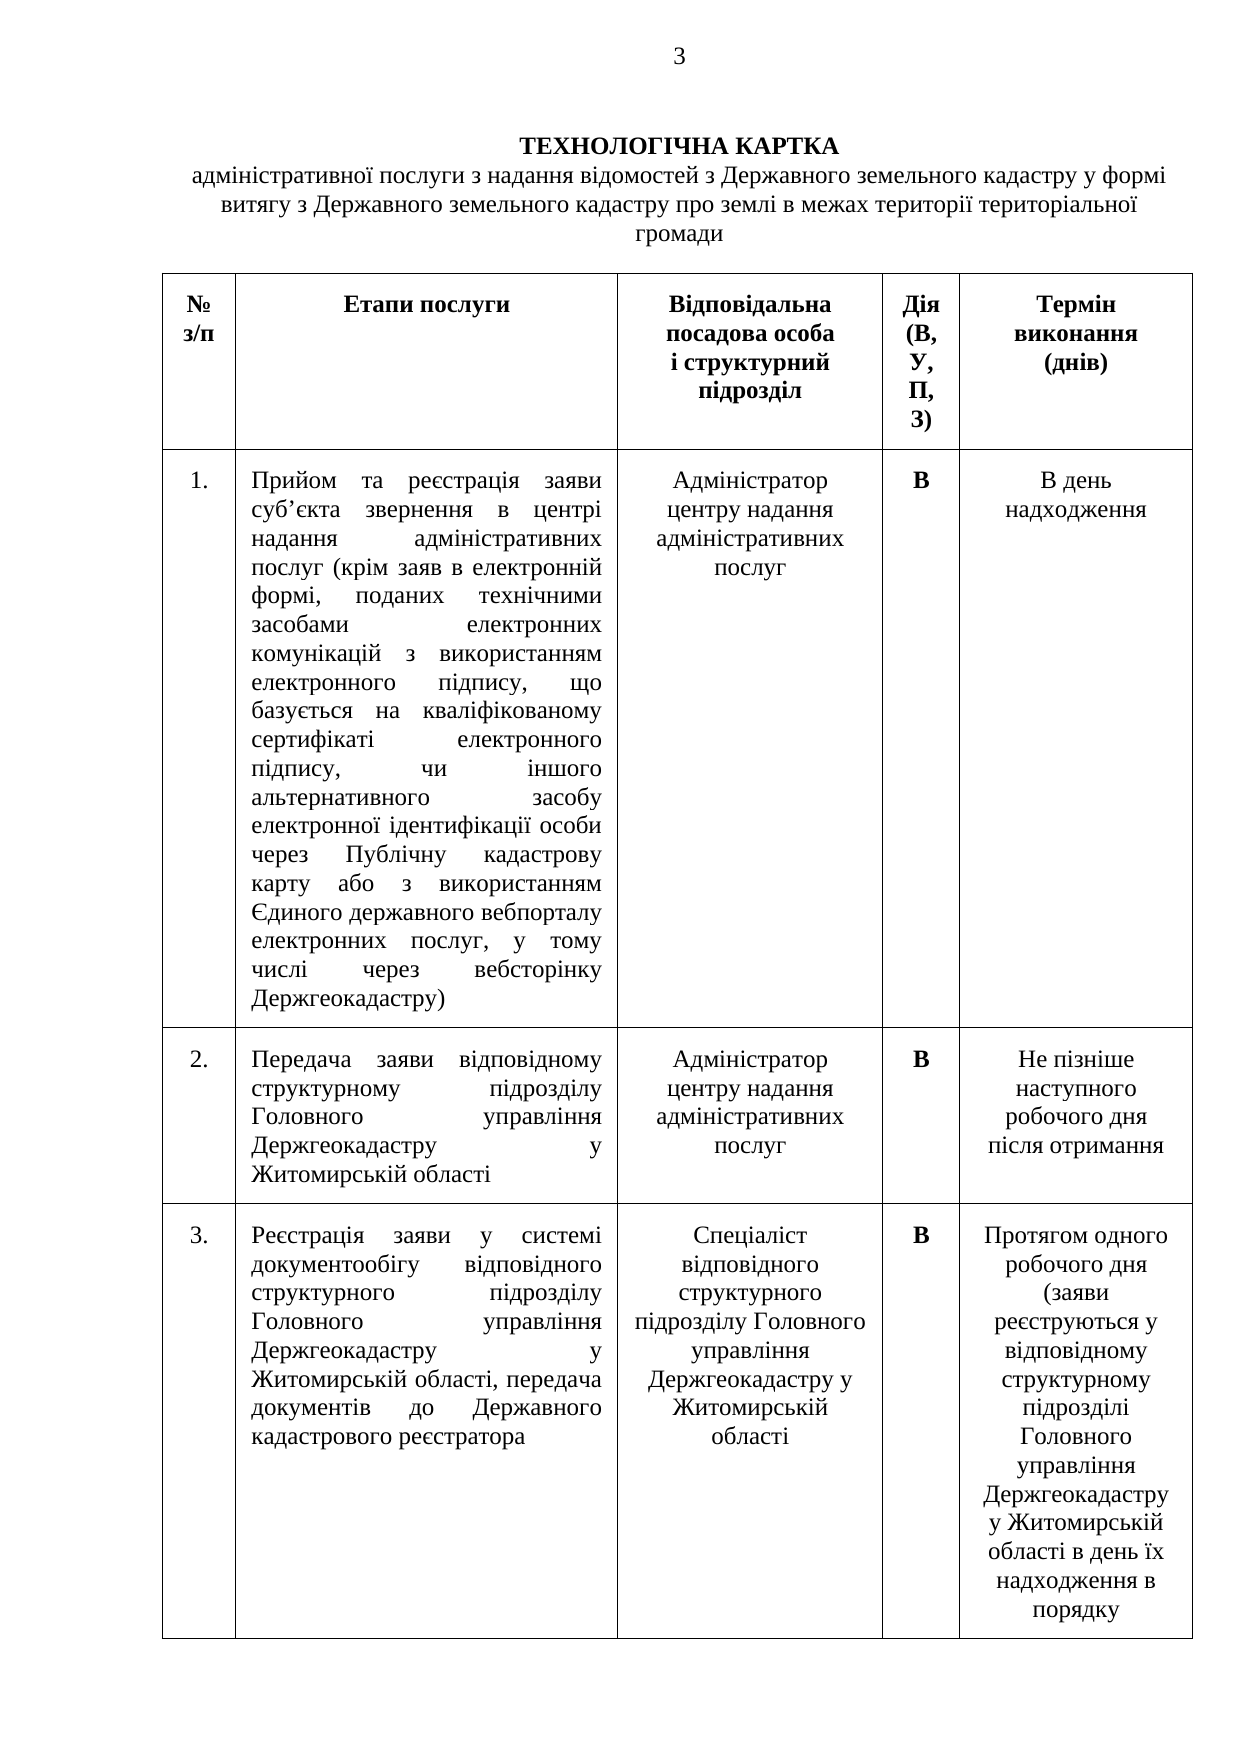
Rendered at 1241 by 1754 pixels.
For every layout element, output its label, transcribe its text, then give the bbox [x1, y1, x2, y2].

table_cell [618, 1204, 882, 1638]
table_header Етапи послуги [236, 274, 617, 449]
table_header Відповідальна посадова особа і структурний підрозділ [618, 274, 882, 449]
table_header Дія (В, У, П, З) [883, 274, 959, 449]
table_cell Не пізніше наступного робочого дня після отримання [960, 1028, 1192, 1203]
text ТЕХНОЛОГІЧНА КАРТКА [177, 131, 1181, 160]
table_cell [236, 1204, 617, 1638]
table_cell Адміністратор центру надання адміністративних послуг [618, 1028, 882, 1203]
table_header Термін виконання (днів) [960, 274, 1192, 449]
table_cell В [883, 1204, 959, 1638]
table_cell В [883, 450, 959, 1027]
table_cell 3. [163, 1204, 235, 1638]
table_cell Адміністратор центру надання адміністративних послуг [618, 450, 882, 1027]
table_cell В день надходження [960, 450, 1192, 1027]
table_cell 1. [163, 450, 235, 1027]
table_header № з/п [163, 274, 235, 449]
table_cell В [883, 1028, 959, 1203]
table_cell Передача заяви відповідному структурному підрозділу Головного управління Держгеокадастру у Житомирській області [236, 1028, 617, 1203]
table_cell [960, 1204, 1192, 1638]
table_cell Прийом та реєстрація заяви суб’єкта звернення в центрі надання адміністративних послуг (крім заяв в електронній формі, поданих технічними засобами електронних комунікацій з використанням електронного підпису, що базується на кваліфікованому сертифікаті електронного підпису, чи іншого альтернативного засобу електронної ідентифікації особи через Публічну кадастрову карту або з використанням Єдиного державного вебпорталу електронних послуг, у тому числі через вебсторінку Держгеокадастру) [236, 450, 617, 1027]
text адміністративної послуги з надання відомостей з Державного земельного кадастру у формі витягу з Державного земельного кадастру про землі в межах території територіальної громади [177, 160, 1181, 246]
table_cell 2. [163, 1028, 235, 1203]
